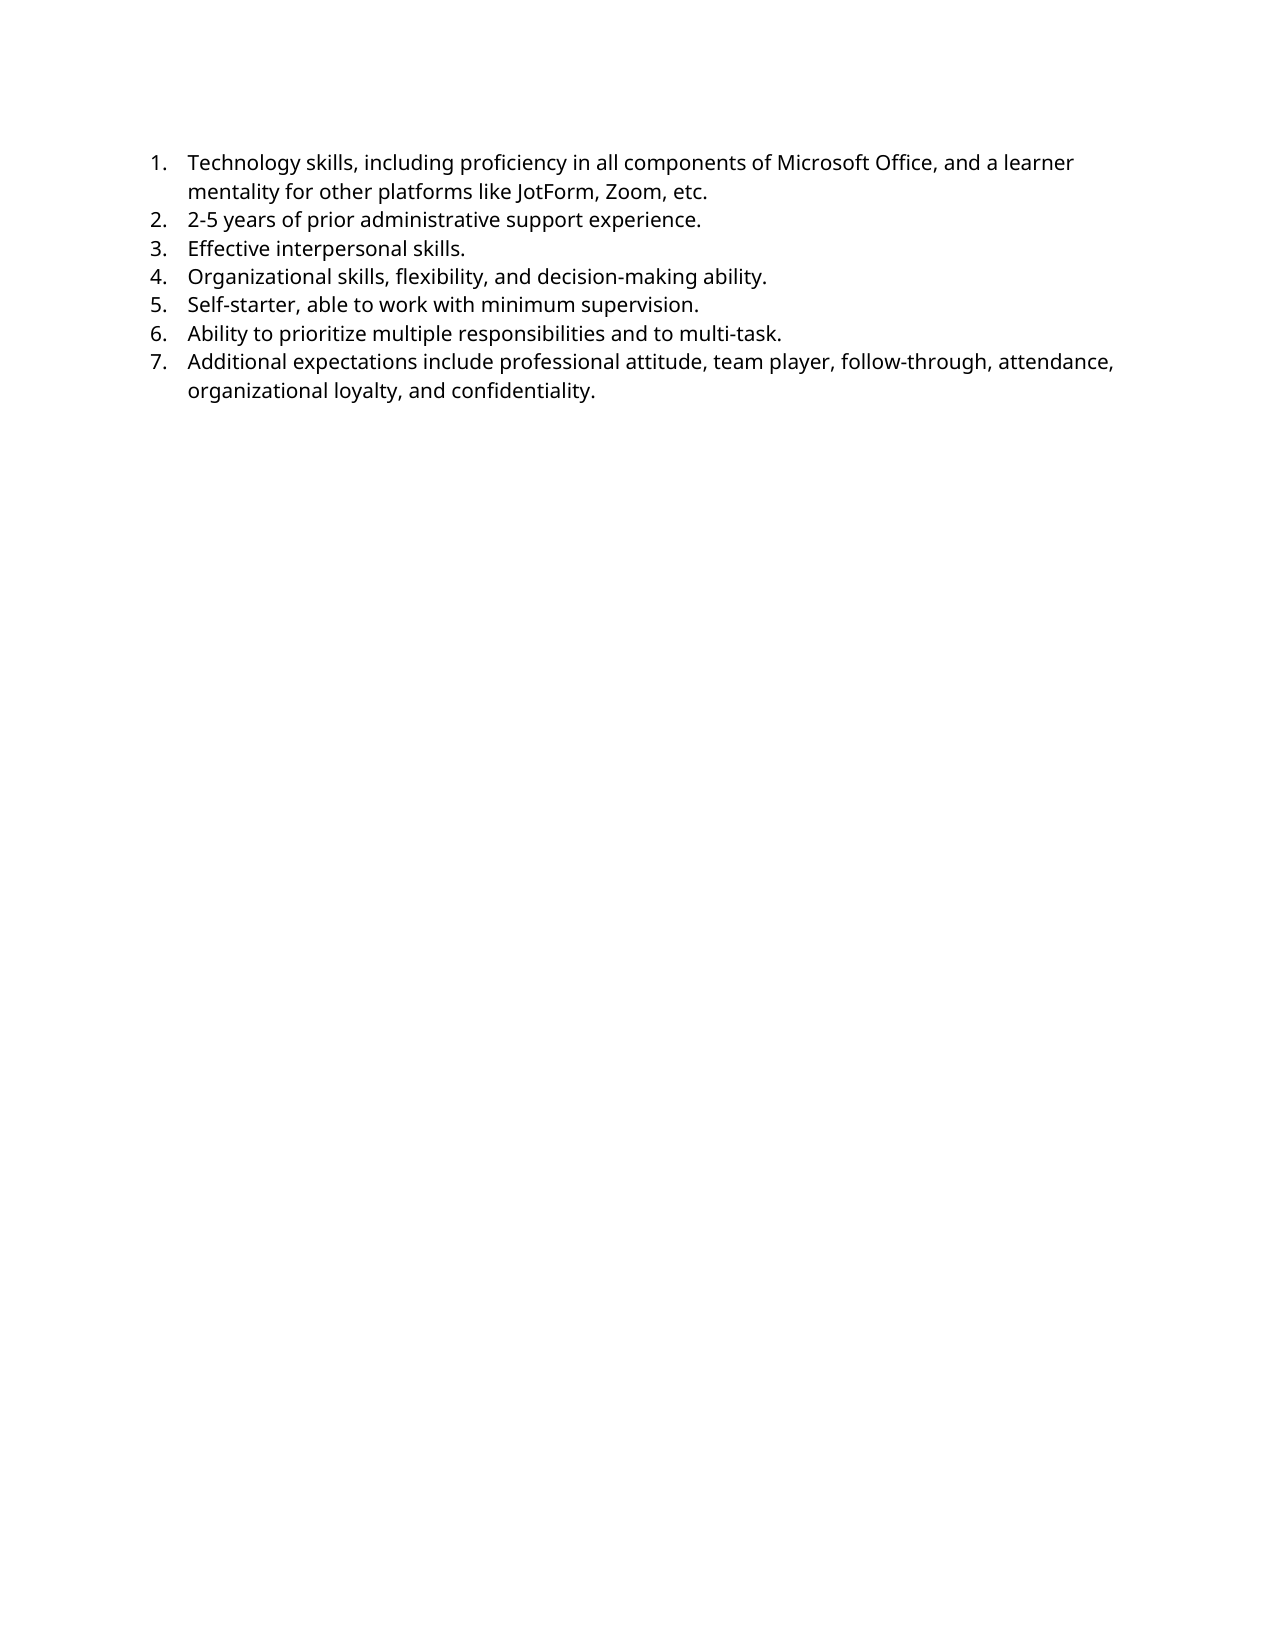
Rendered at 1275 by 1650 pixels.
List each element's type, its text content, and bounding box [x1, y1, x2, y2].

list Technology skills, including proficiency in all components of Microsoft Office, and a learner mentality for other platforms like JotForm, Zoom, etc. [150, 148, 1125, 205]
list Effective interpersonal skills. [150, 234, 1125, 262]
list Organizational skills, flexibility, and decision-making ability. [150, 262, 1125, 291]
list Additional expectations include professional attitude, team player, follow-through, attendance, organizational loyalty, and confidentiality. [150, 347, 1125, 404]
list Ability to prioritize multiple responsibilities and to multi-task. [150, 319, 1125, 347]
list 2-5 years of prior administrative support experience. [150, 205, 1125, 234]
list Self-starter, able to work with minimum supervision. [150, 291, 1125, 319]
